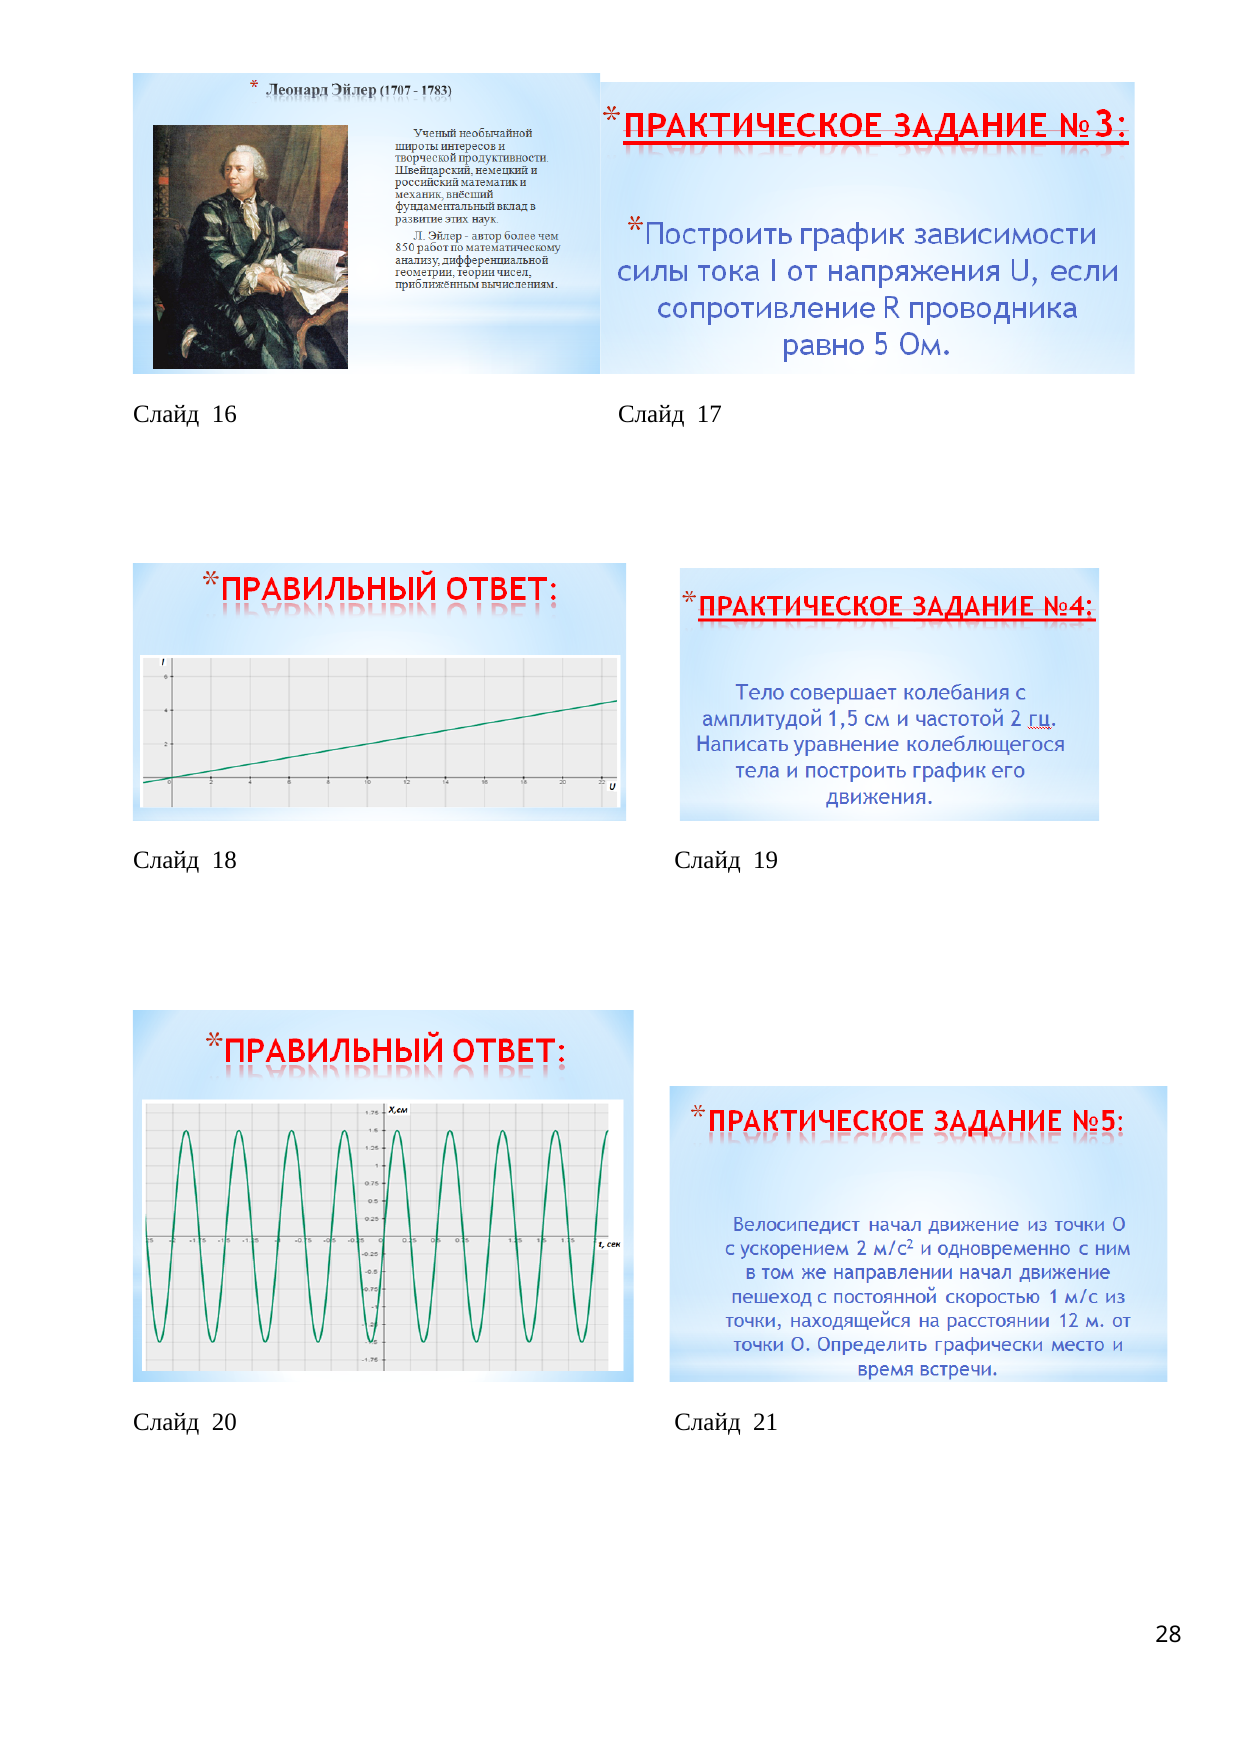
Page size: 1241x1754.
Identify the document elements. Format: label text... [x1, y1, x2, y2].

picture [679, 568, 1100, 821]
picture [132, 563, 627, 821]
picture [132, 1010, 634, 1382]
text Слайд 16 Слайд 17 [133, 399, 1181, 428]
text Слайд 20 Слайд 21 [133, 1407, 1181, 1436]
text Слайд 18 Слайд 19 [133, 846, 1181, 874]
picture [669, 1086, 1168, 1382]
picture [132, 73, 1135, 374]
